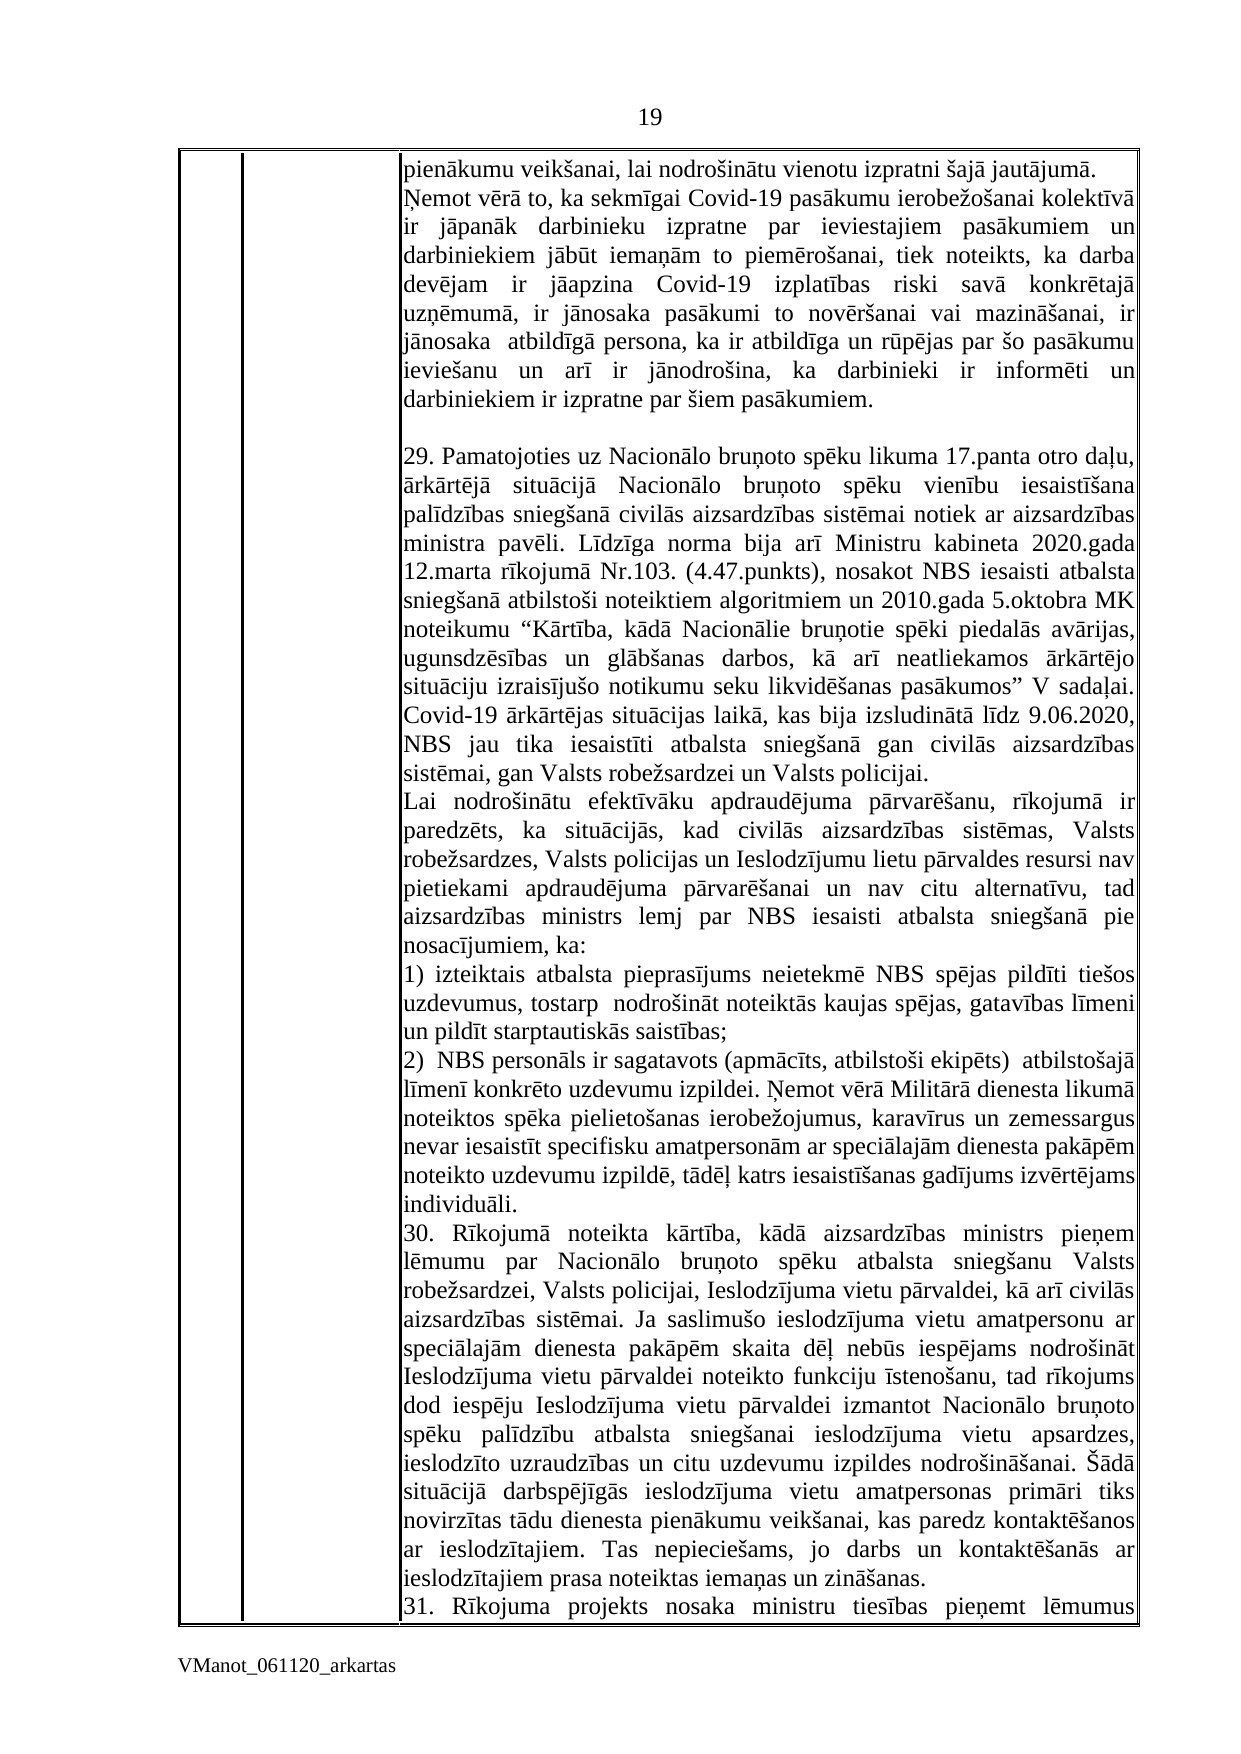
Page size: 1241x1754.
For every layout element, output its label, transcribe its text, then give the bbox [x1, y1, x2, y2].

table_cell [242, 149, 400, 1623]
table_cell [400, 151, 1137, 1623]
table_cell 2. [181, 151, 242, 1623]
